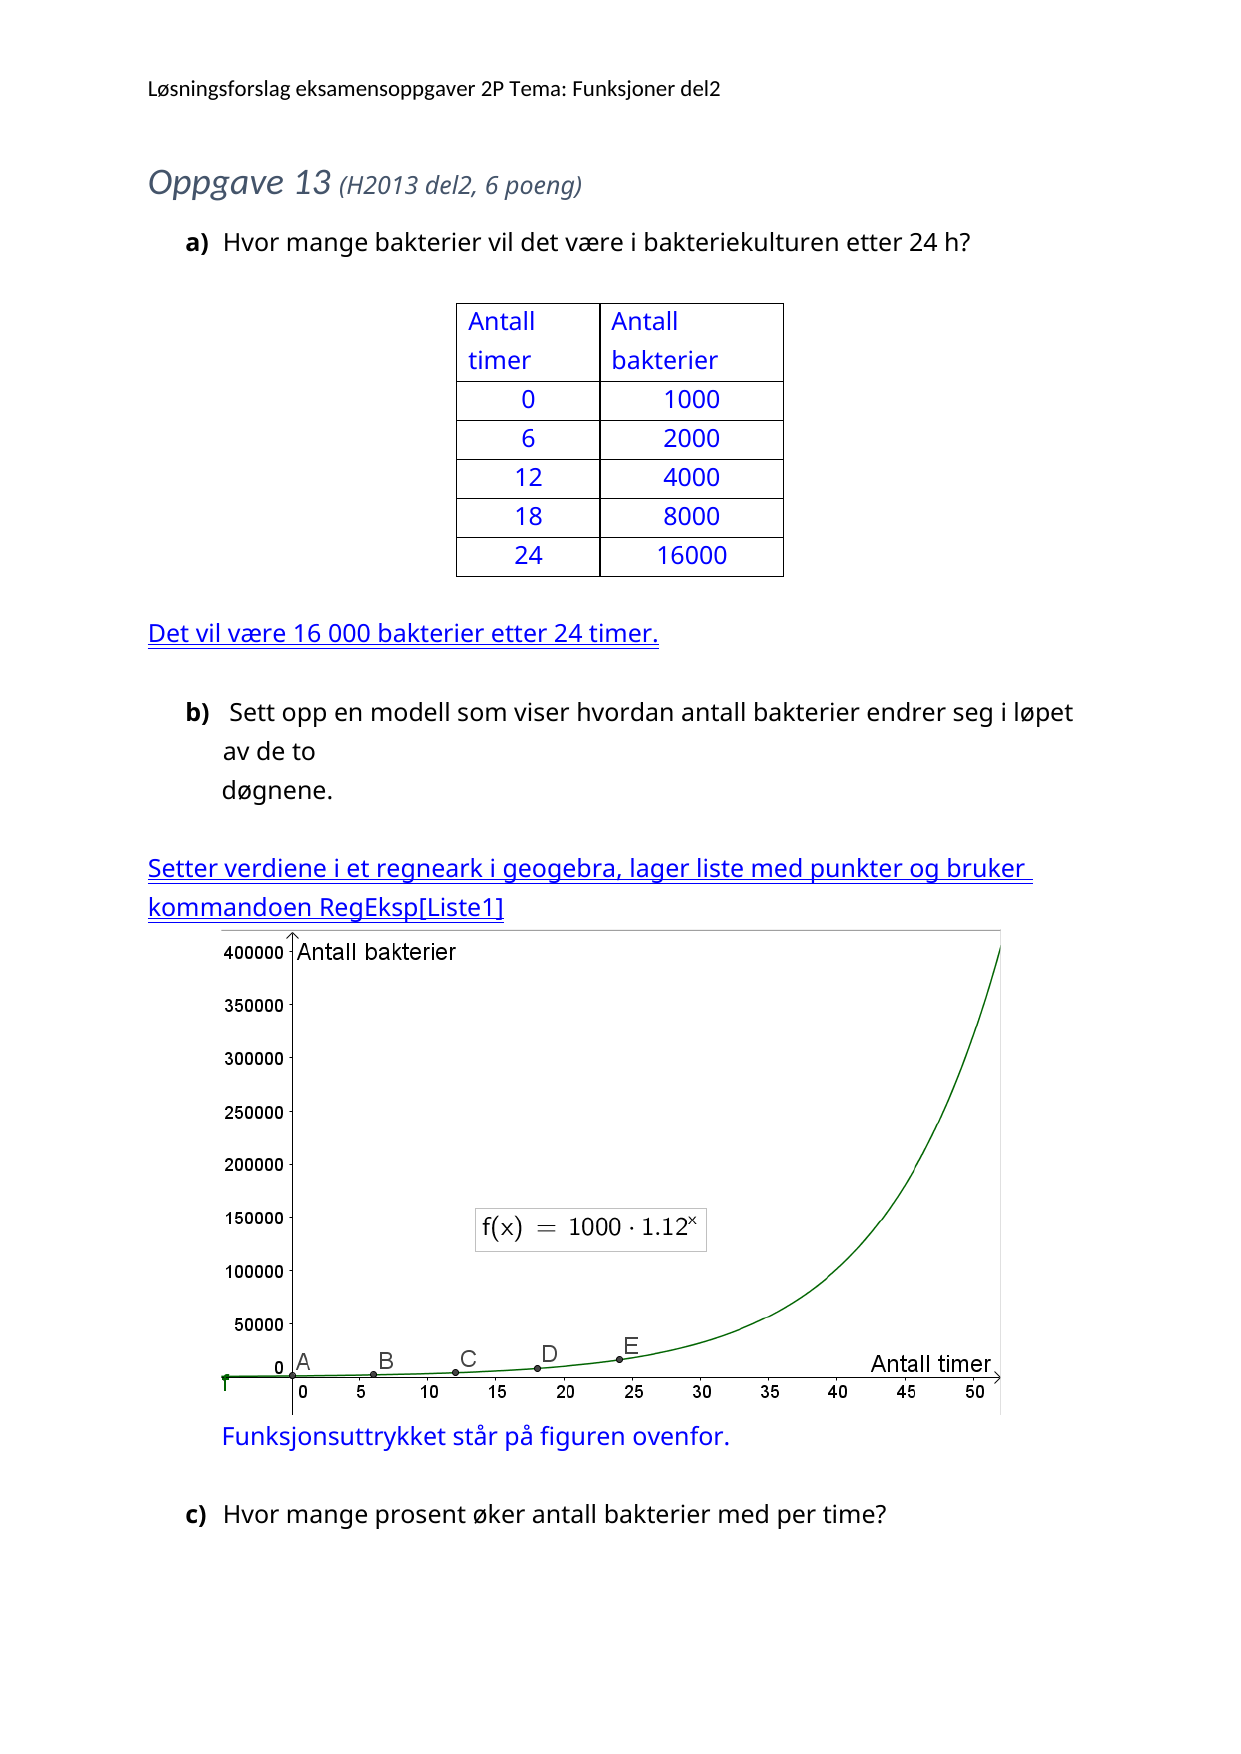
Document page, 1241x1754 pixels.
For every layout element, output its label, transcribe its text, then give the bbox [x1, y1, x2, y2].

table_cell 0 [457, 382, 599, 420]
table_cell 24 [457, 538, 599, 576]
text Funksjonsuttrykket står på figuren ovenfor. [148, 1418, 1093, 1452]
table_cell 1000 [601, 382, 783, 420]
table_cell 8000 [601, 499, 783, 537]
list Hvor mange prosent øker antall bakterier med per time? [185, 1497, 1093, 1531]
table_header Antall timer [457, 304, 599, 381]
list Hvor mange bakterier vil det være i bakteriekulturen etter 24 h? [185, 224, 1093, 258]
list Sett opp en modell som viser hvordan antall bakterier endrer seg i løpet av de to [185, 694, 1093, 767]
table_cell 18 [457, 499, 599, 537]
text Setter verdiene i et regneark i geogebra, lager liste med punkter og bruker kommandoen RegEksp[Liste1] [148, 851, 1093, 924]
table_cell 2000 [601, 421, 783, 459]
table_header Antall bakterier [601, 304, 783, 381]
text Oppgave 13 (H2013 del2, 6 poeng) [148, 158, 1093, 204]
table_cell 6 [457, 421, 599, 459]
text døgnene. [148, 773, 1093, 807]
table_cell 12 [457, 460, 599, 498]
table_cell 16000 [601, 538, 783, 576]
table_cell 4000 [601, 460, 783, 498]
text Det vil være 16 000 bakterier etter 24 timer. [148, 616, 1093, 650]
